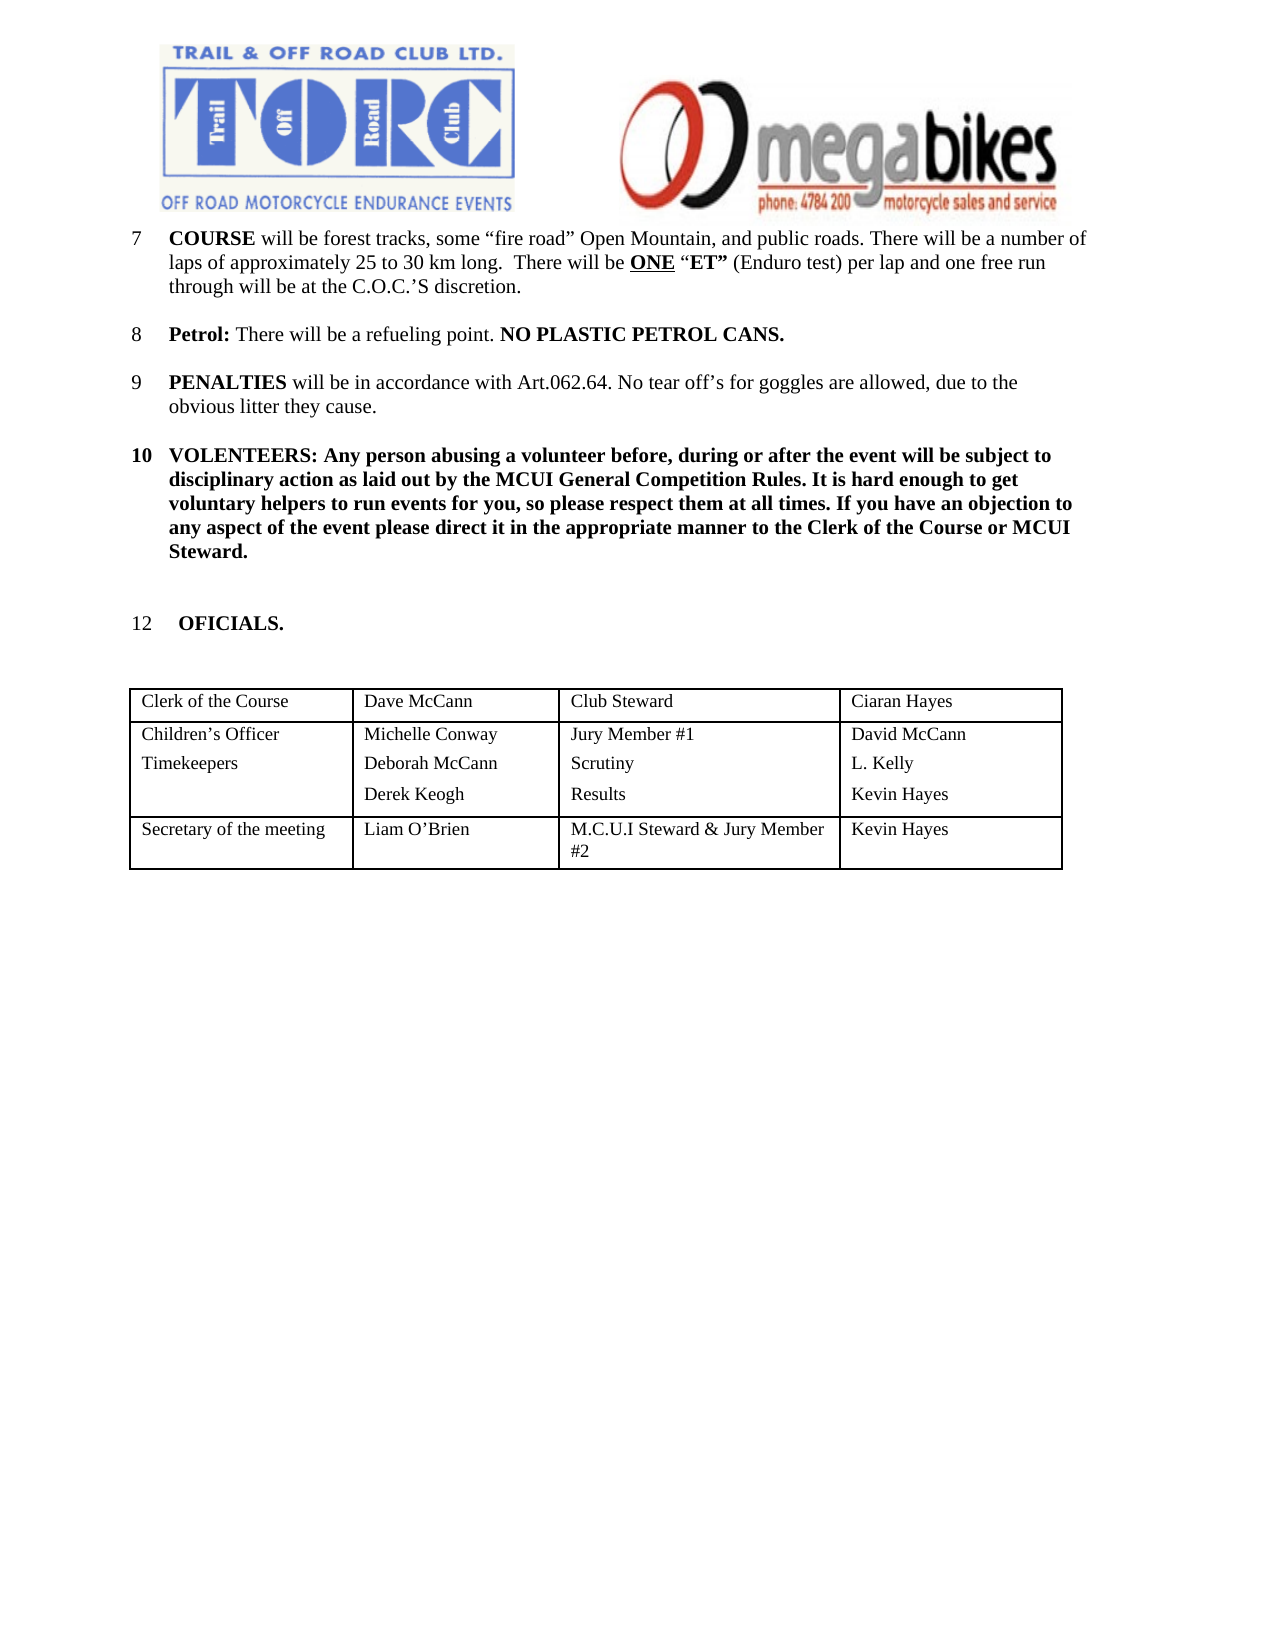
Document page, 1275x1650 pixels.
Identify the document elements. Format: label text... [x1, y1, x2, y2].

table_cell Results [560, 783, 839, 816]
table_cell Kevin Hayes [841, 783, 1061, 816]
picture [618, 75, 1072, 226]
text 12 OFICIALS. [131, 611, 1087, 635]
table_cell M.C.U.I Steward & Jury Member #2 [560, 818, 839, 867]
list Petrol: There will be a refueling point. NO PLASTIC PETROL CANS. [131, 322, 1087, 346]
table_cell Jury Member #1 [560, 723, 839, 752]
table_cell L. Kelly [841, 752, 1061, 783]
list PENALTIES will be in accordance with Art.062.64. No tear off’s for goggles are allowed, due to the obvious litter they cause. [131, 370, 1087, 418]
table_cell [131, 783, 352, 816]
list VOLENTEERS: Any person abusing a volunteer before, during or after the event will be subject to disciplinary action as laid out by the MCUI General Competition Rules. It is hard enough to get voluntary helpers to run events for you, so please respect them at all times. If you have an objection to any aspect of the event please direct it in the appropriate manner to the Clerk of the Course or MCUI Steward. [131, 442, 1087, 563]
list COURSE will be forest tracks, some “fire road” Open Mountain, and public roads. There will be a number of laps of approximately 25 to 30 km long. There will be ONE “ET” (Enduro test) per lap and one free run through will be at the C.O.C.’S discretion. [131, 226, 1087, 298]
table_cell Timekeepers [131, 752, 352, 783]
table_cell Secretary of the meeting [131, 818, 352, 867]
table_header Clerk of the Course [131, 690, 352, 721]
table_cell Scrutiny [560, 752, 839, 783]
table_header Club Steward [560, 690, 839, 721]
table_cell Deborah McCann [354, 752, 558, 783]
table_cell Derek Keogh [354, 783, 558, 816]
table_cell Kevin Hayes [841, 818, 1061, 867]
table_header Dave McCann [354, 690, 558, 721]
table_cell Children’s Officer [131, 723, 352, 752]
table_cell Liam O’Brien [354, 818, 558, 867]
table_cell Michelle Conway [354, 723, 558, 752]
table_cell David McCann [841, 723, 1061, 752]
table_header Ciaran Hayes [841, 690, 1061, 721]
